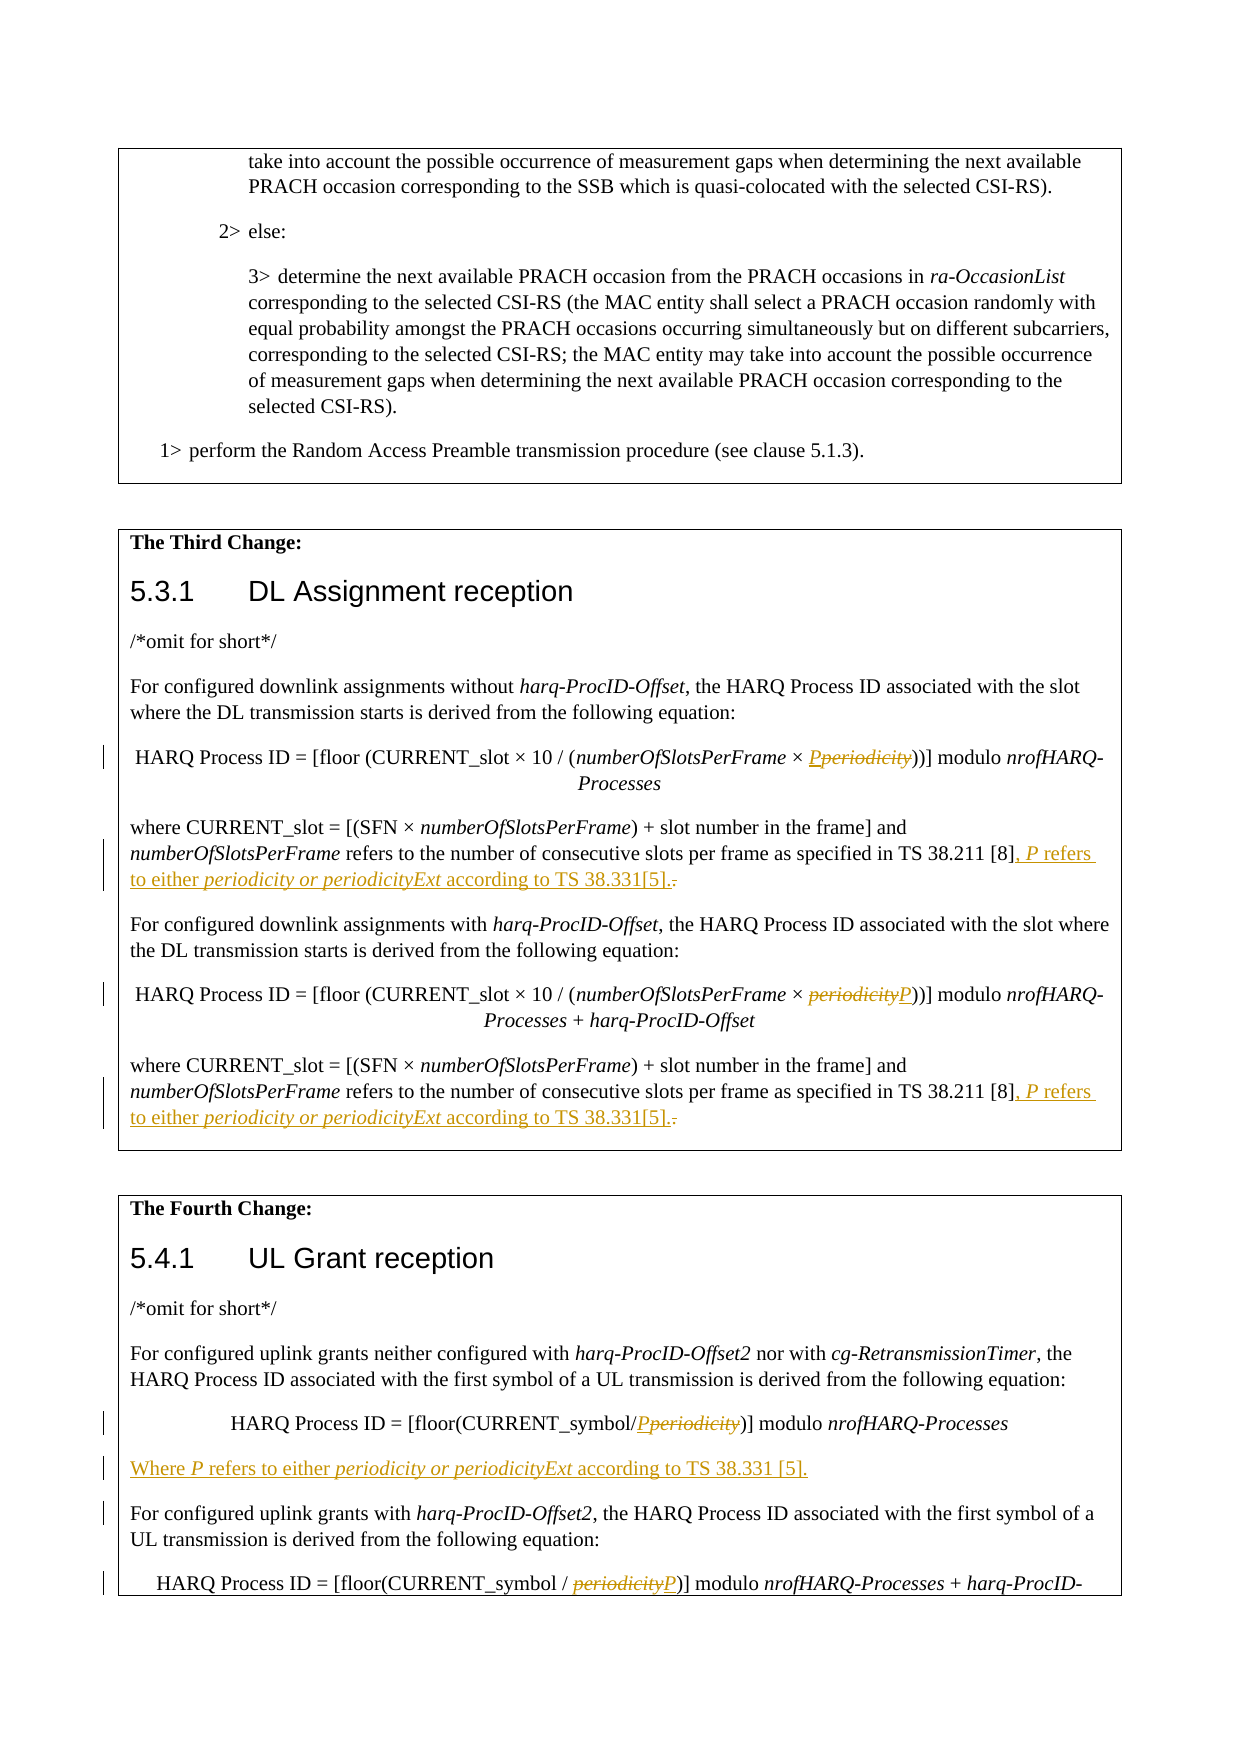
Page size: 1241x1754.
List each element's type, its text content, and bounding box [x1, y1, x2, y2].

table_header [119, 1196, 1121, 1595]
table_header The Third Change: 5.3.1 DL Assignment reception /*omit for short*/ For configured downlink assignments without harq-ProcID-Offset, the HARQ Process ID associated with the slot where the DL transmission starts is derived from the following equation: HARQ Process ID = [floor (CURRENT_slot × 10 / (numberOfSlotsPerFrame × ))] modulo nrofHARQ-Processes where CURRENT_slot = [(SFN × numberOfSlotsPerFrame) + slot number in the frame] and numberOfSlotsPerFrame refers to the number of consecutive slots per frame as specified in TS 38.211 [8] For configured downlink assignments with harq-ProcID-Offset, the HARQ Process ID associated with the slot where the DL transmission starts is derived from the following equation: HARQ Process ID = [floor (CURRENT_slot × 10 / (numberOfSlotsPerFrame × ))] modulo nrofHARQ-Processes + harq-ProcID-Offset where CURRENT_slot = [(SFN × numberOfSlotsPerFrame) + slot number in the frame] and numberOfSlotsPerFrame refers to the number of consecutive slots per frame as specified in TS 38.211 [8] [119, 530, 1121, 1149]
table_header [119, 149, 1121, 483]
